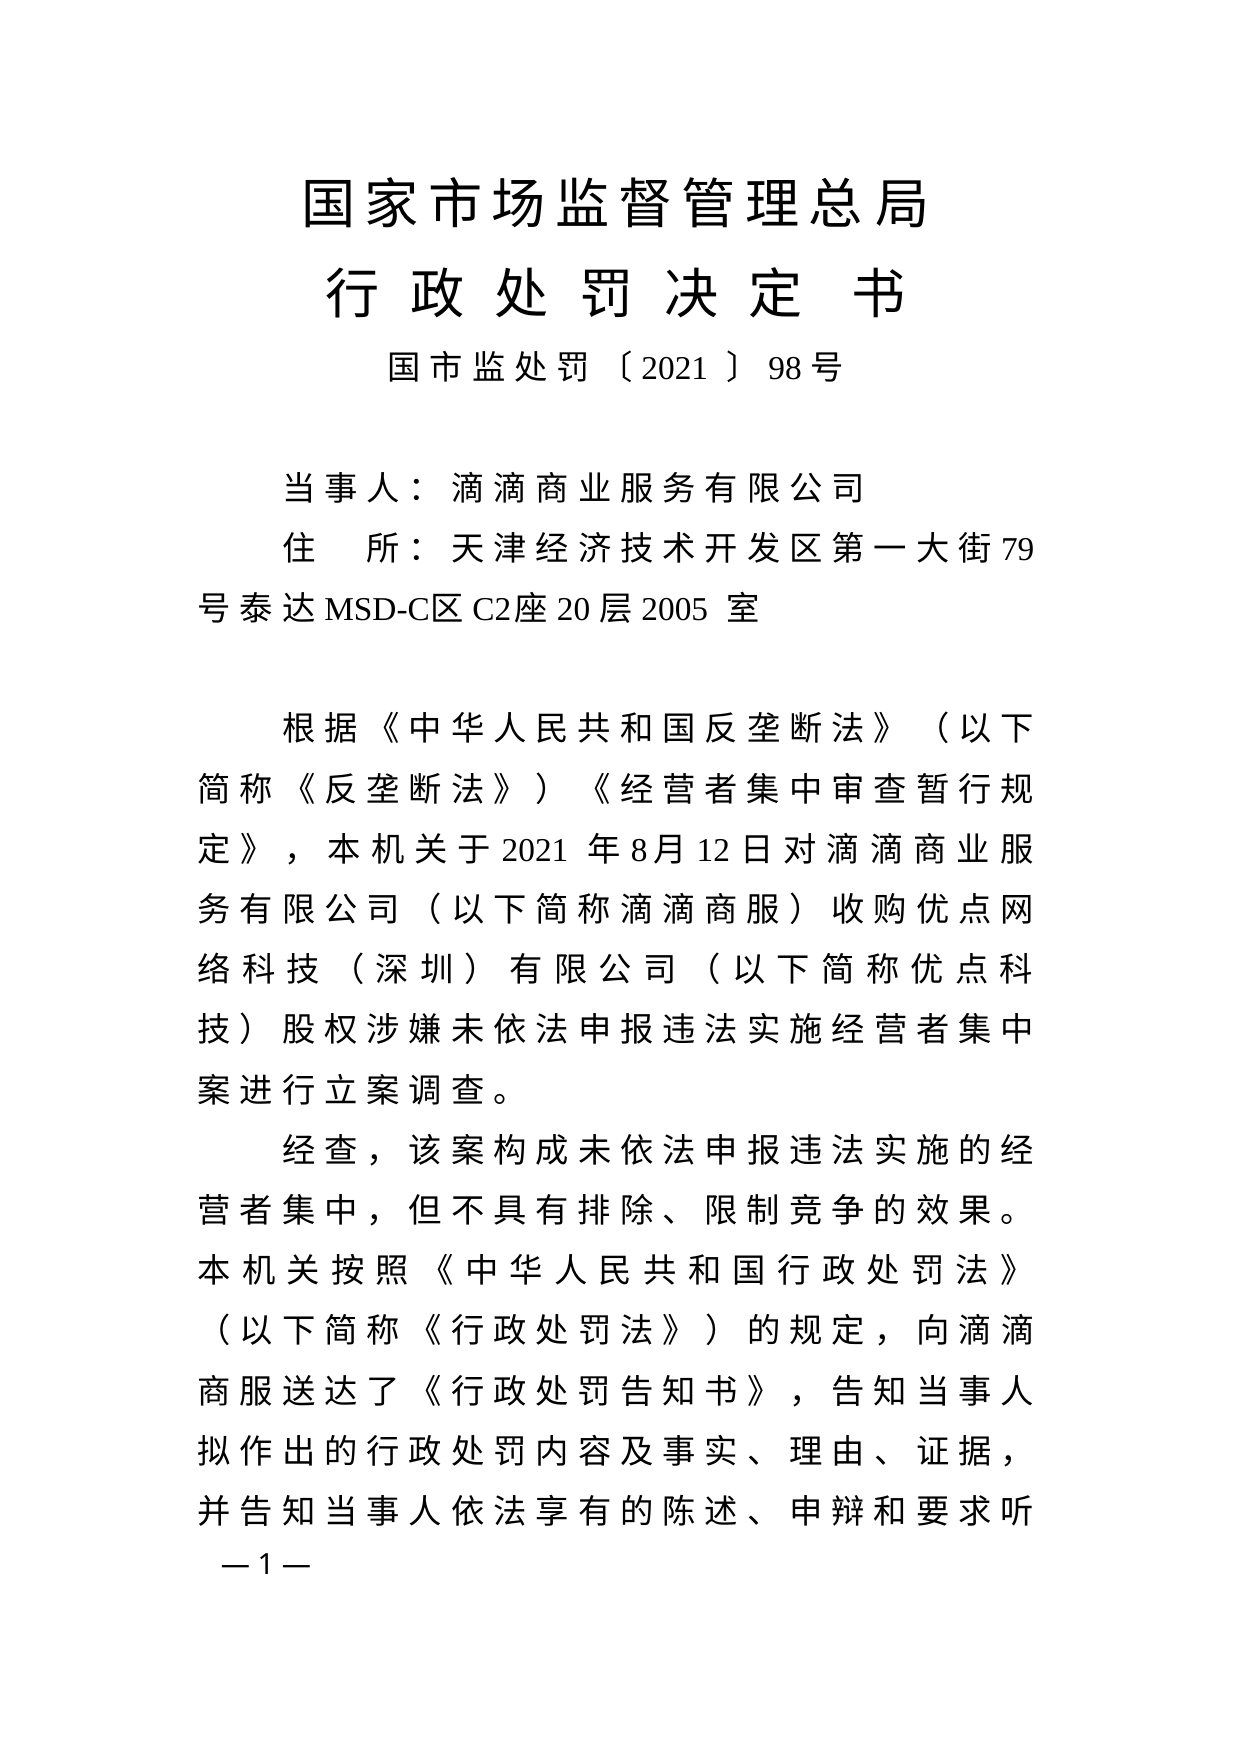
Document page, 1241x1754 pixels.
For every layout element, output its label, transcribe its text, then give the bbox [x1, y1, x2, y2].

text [197, 1118, 1043, 1539]
text 国市监处罚〔2021〕98号 [197, 335, 1043, 395]
text 住 所：天津经济技术开发区第一大街79号泰达MSD-C区C2座20层2005室 [197, 516, 1043, 636]
text 行政处罚决定书 [197, 244, 1043, 335]
text 国家市场监督管理总局 [197, 154, 1043, 244]
text 根据《中华人民共和国反垄断法》（以下简称《反垄断法》）《经营者集中审查暂行规定》，本机关于2021年8月12日对滴滴商业服务有限公司（以下简称滴滴商服）收购优点网络科技（深圳）有限公司（以下简称优点科技）股权涉嫌未依法申报违法实施经营者集中案进行立案调查。 [197, 696, 1043, 1118]
text 当事人：滴滴商业服务有限公司 [197, 455, 1043, 516]
